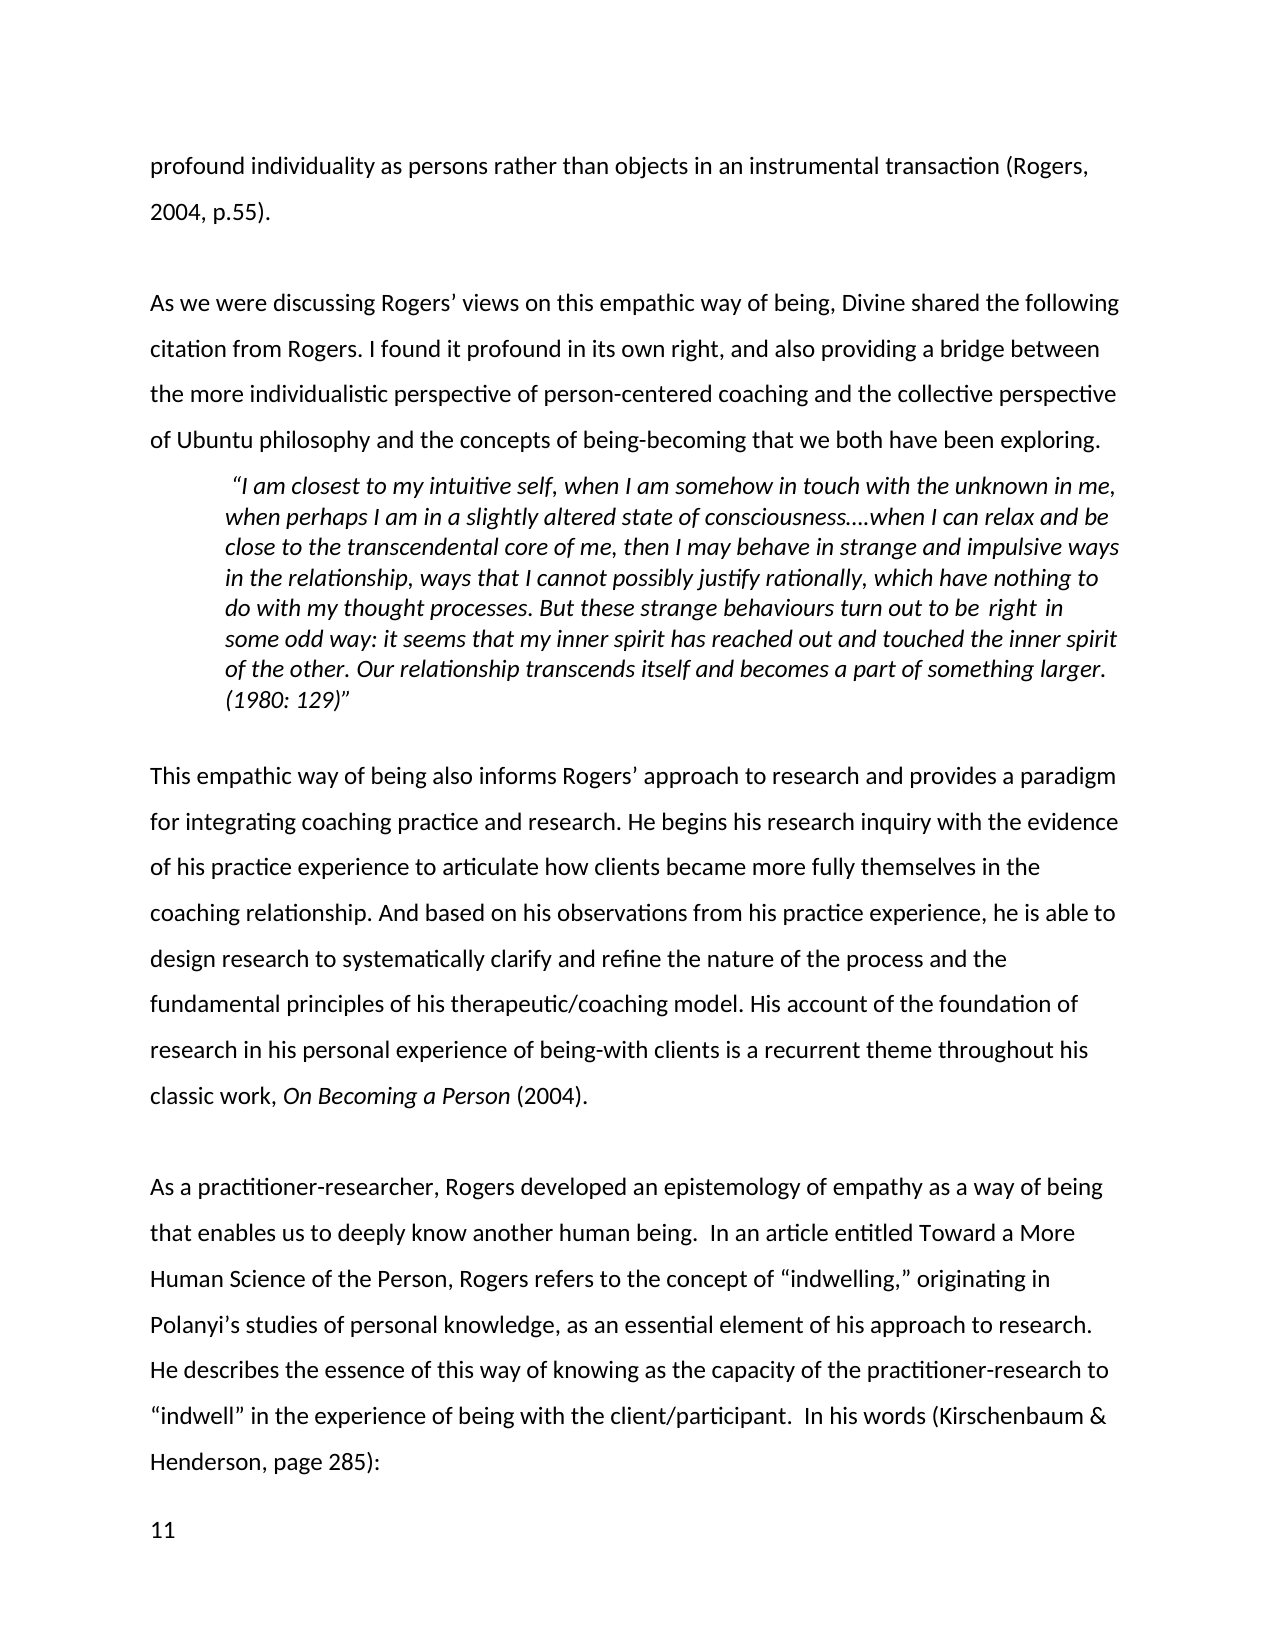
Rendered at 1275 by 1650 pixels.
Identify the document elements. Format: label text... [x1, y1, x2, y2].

text “I am closest to my intuitive self, when I am somehow in touch with the unknown in me, when perhaps I am in a slightly altered state of consciousness….when I can relax and be close to the transcendental core of me, then I may behave in strange and impulsive ways in the relationship, ways that I cannot possibly justify rationally, which have nothing to do with my thought processes. But these strange behaviours turn out to be right in some odd way: it seems that my inner spirit has reached out and touched the inner spirit of the other. Our relationship transcends itself and becomes a part of something larger. (1980: 129)” [225, 470, 1125, 714]
text This empathic way of being also informs Rogers’ approach to research and provides a paradigm for integrating coaching practice and research. He begins his research inquiry with the evidence of his practice experience to articulate how clients became more fully themselves in the coaching relationship. And based on his observations from his practice experience, he is able to design research to systematically clarify and refine the nature of the process and the fundamental principles of his therapeutic/coaching model. His account of the foundation of research in his personal experience of being-with clients is a recurrent theme throughout his classic work, On Becoming a Person (2004). [150, 760, 1125, 1111]
text As a practitioner-researcher, Rogers developed an epistemology of empathy as a way of being that enables us to deeply know another human being. In an article entitled Toward a More Human Science of the Person, Rogers refers to the concept of “indwelling,” originating in Polanyi’s studies of personal knowledge, as an essential element of his approach to research. He describes the essence of this way of knowing as the capacity of the practitioner-research to “indwell” in the experience of being with the client/participant. In his words (Kirschenbaum & Henderson, page 285): [150, 1172, 1125, 1476]
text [150, 150, 1125, 226]
text As we were discussing Rogers’ views on this empathic way of being, Divine shared the following citation from Rogers. I found it profound in its own right, and also providing a bridge between the more individualistic perspective of person-centered coaching and the collective perspective of Ubuntu philosophy and the concepts of being-becoming that we both have been exploring. [150, 287, 1125, 455]
